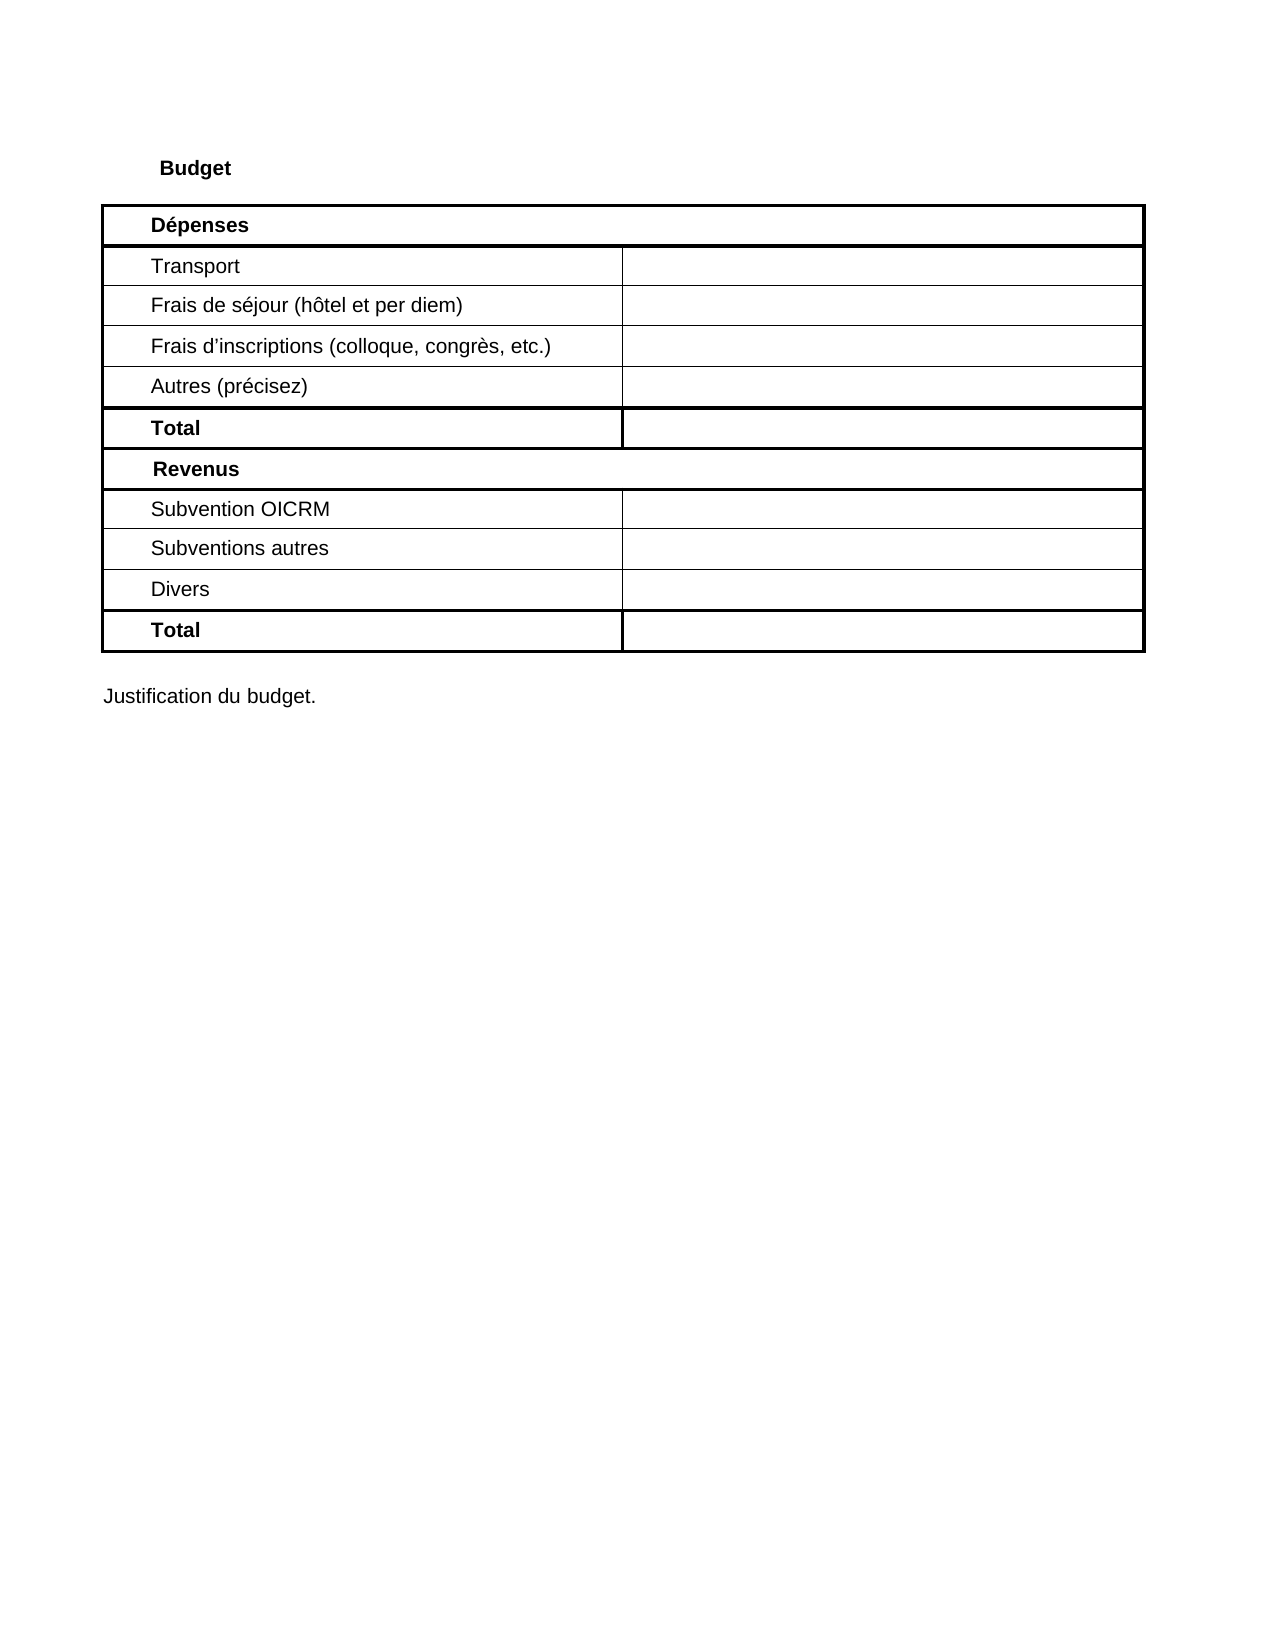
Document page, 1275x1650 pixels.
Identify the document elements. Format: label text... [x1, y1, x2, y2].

table_cell Subventions autres [104, 529, 622, 568]
table_cell Frais de séjour (hôtel et per diem) [104, 286, 622, 325]
table_cell [623, 326, 1142, 366]
table_cell [623, 286, 1142, 325]
table_header Dépenses [104, 207, 1142, 244]
table_cell Divers [104, 570, 622, 609]
table_cell [623, 570, 1142, 609]
table_cell Autres (précisez) [104, 367, 622, 406]
table_cell [623, 529, 1142, 568]
table_cell Total [104, 410, 621, 447]
table_cell [623, 367, 1142, 406]
table_cell Frais d’inscriptions (colloque, congrès, etc.) [104, 326, 622, 366]
text Justification du budget. [103, 684, 1125, 708]
table_cell Transport [104, 248, 622, 285]
table_cell Subvention OICRM [104, 491, 622, 528]
table_cell Total [104, 612, 621, 649]
table_cell [623, 491, 1142, 528]
text Budget [103, 156, 1125, 180]
table_cell Revenus [104, 450, 1142, 487]
table_cell [624, 410, 1142, 447]
table_cell [623, 248, 1142, 285]
table_cell [624, 612, 1142, 649]
